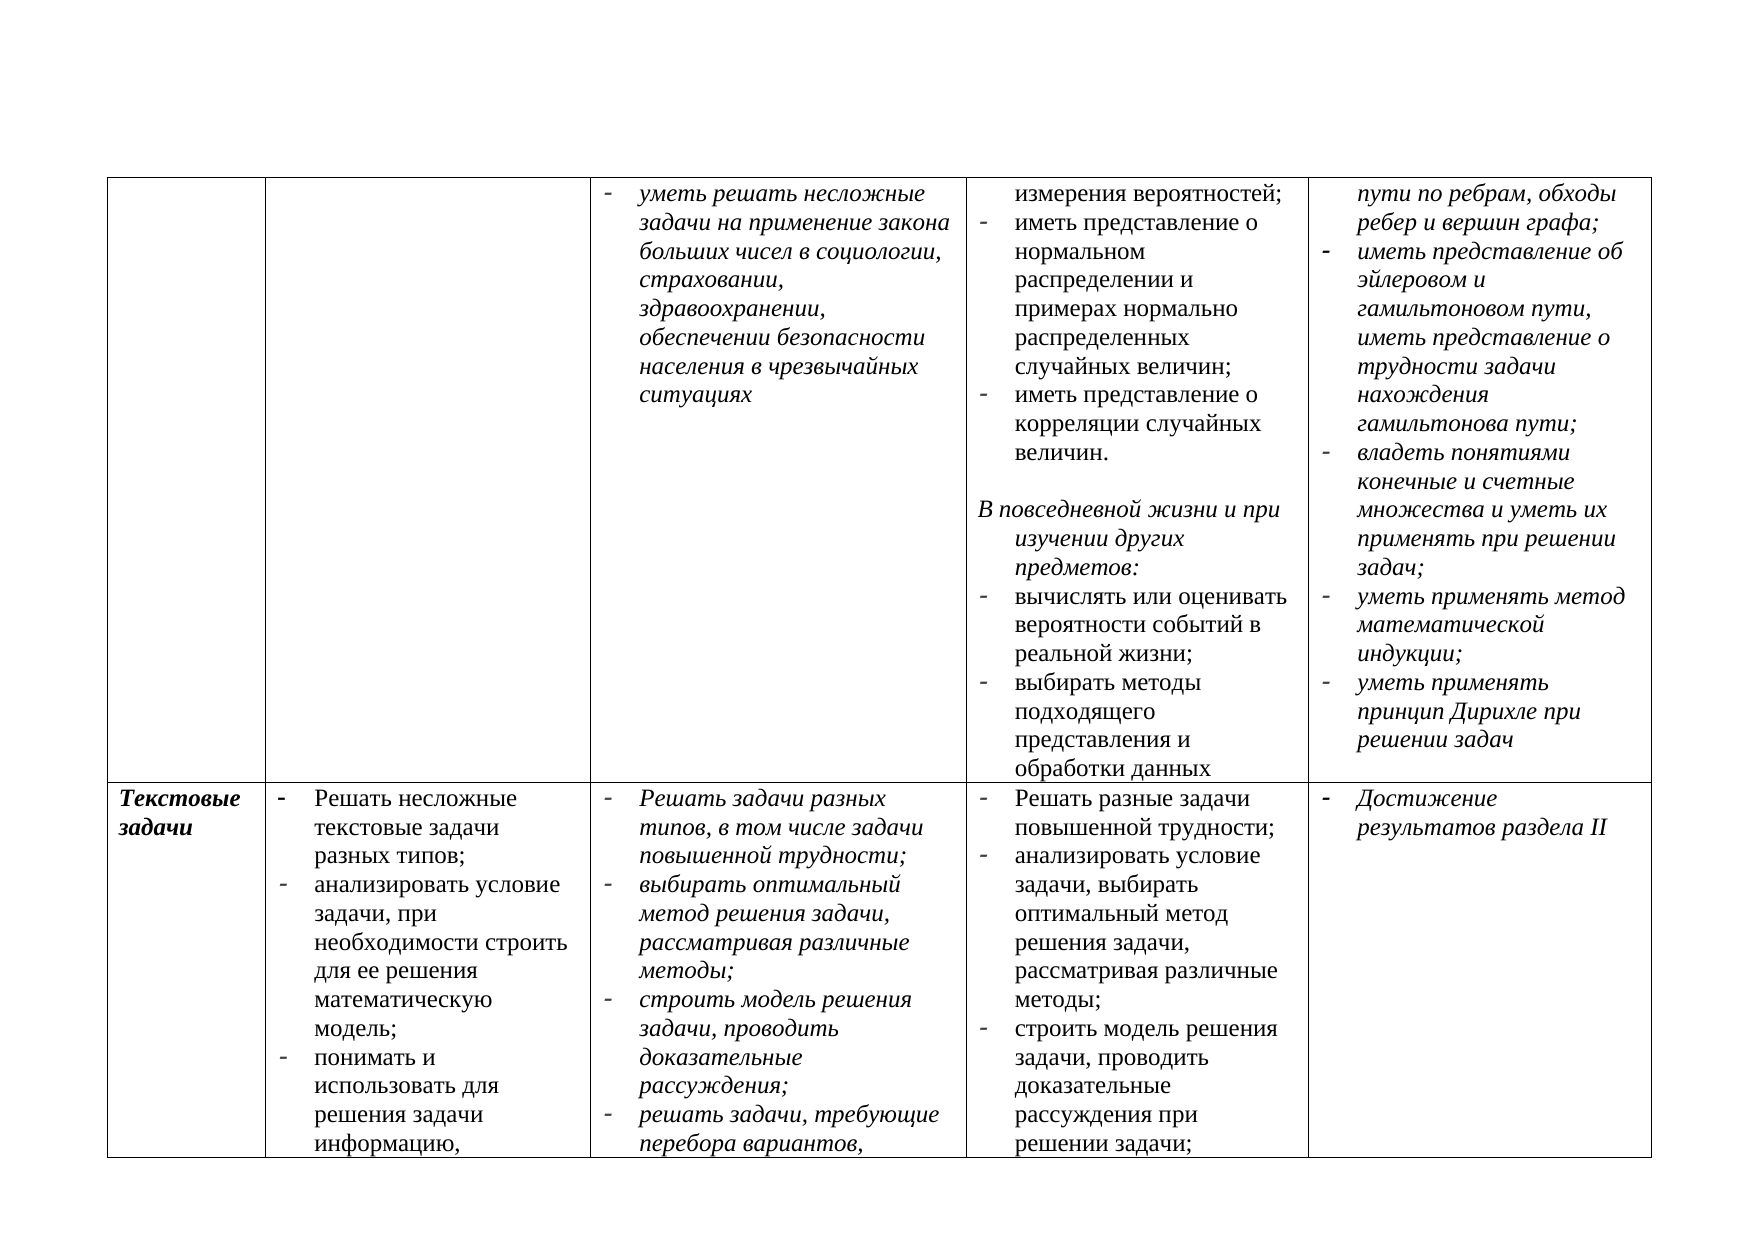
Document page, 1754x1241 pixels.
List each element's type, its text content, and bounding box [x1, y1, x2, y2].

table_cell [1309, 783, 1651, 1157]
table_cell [967, 178, 1308, 782]
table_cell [1309, 178, 1651, 782]
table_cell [591, 783, 966, 1157]
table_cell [591, 178, 966, 782]
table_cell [266, 178, 590, 782]
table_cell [108, 178, 265, 782]
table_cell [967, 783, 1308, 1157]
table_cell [266, 783, 590, 1157]
table_cell Текстовые задачи [108, 783, 265, 1157]
